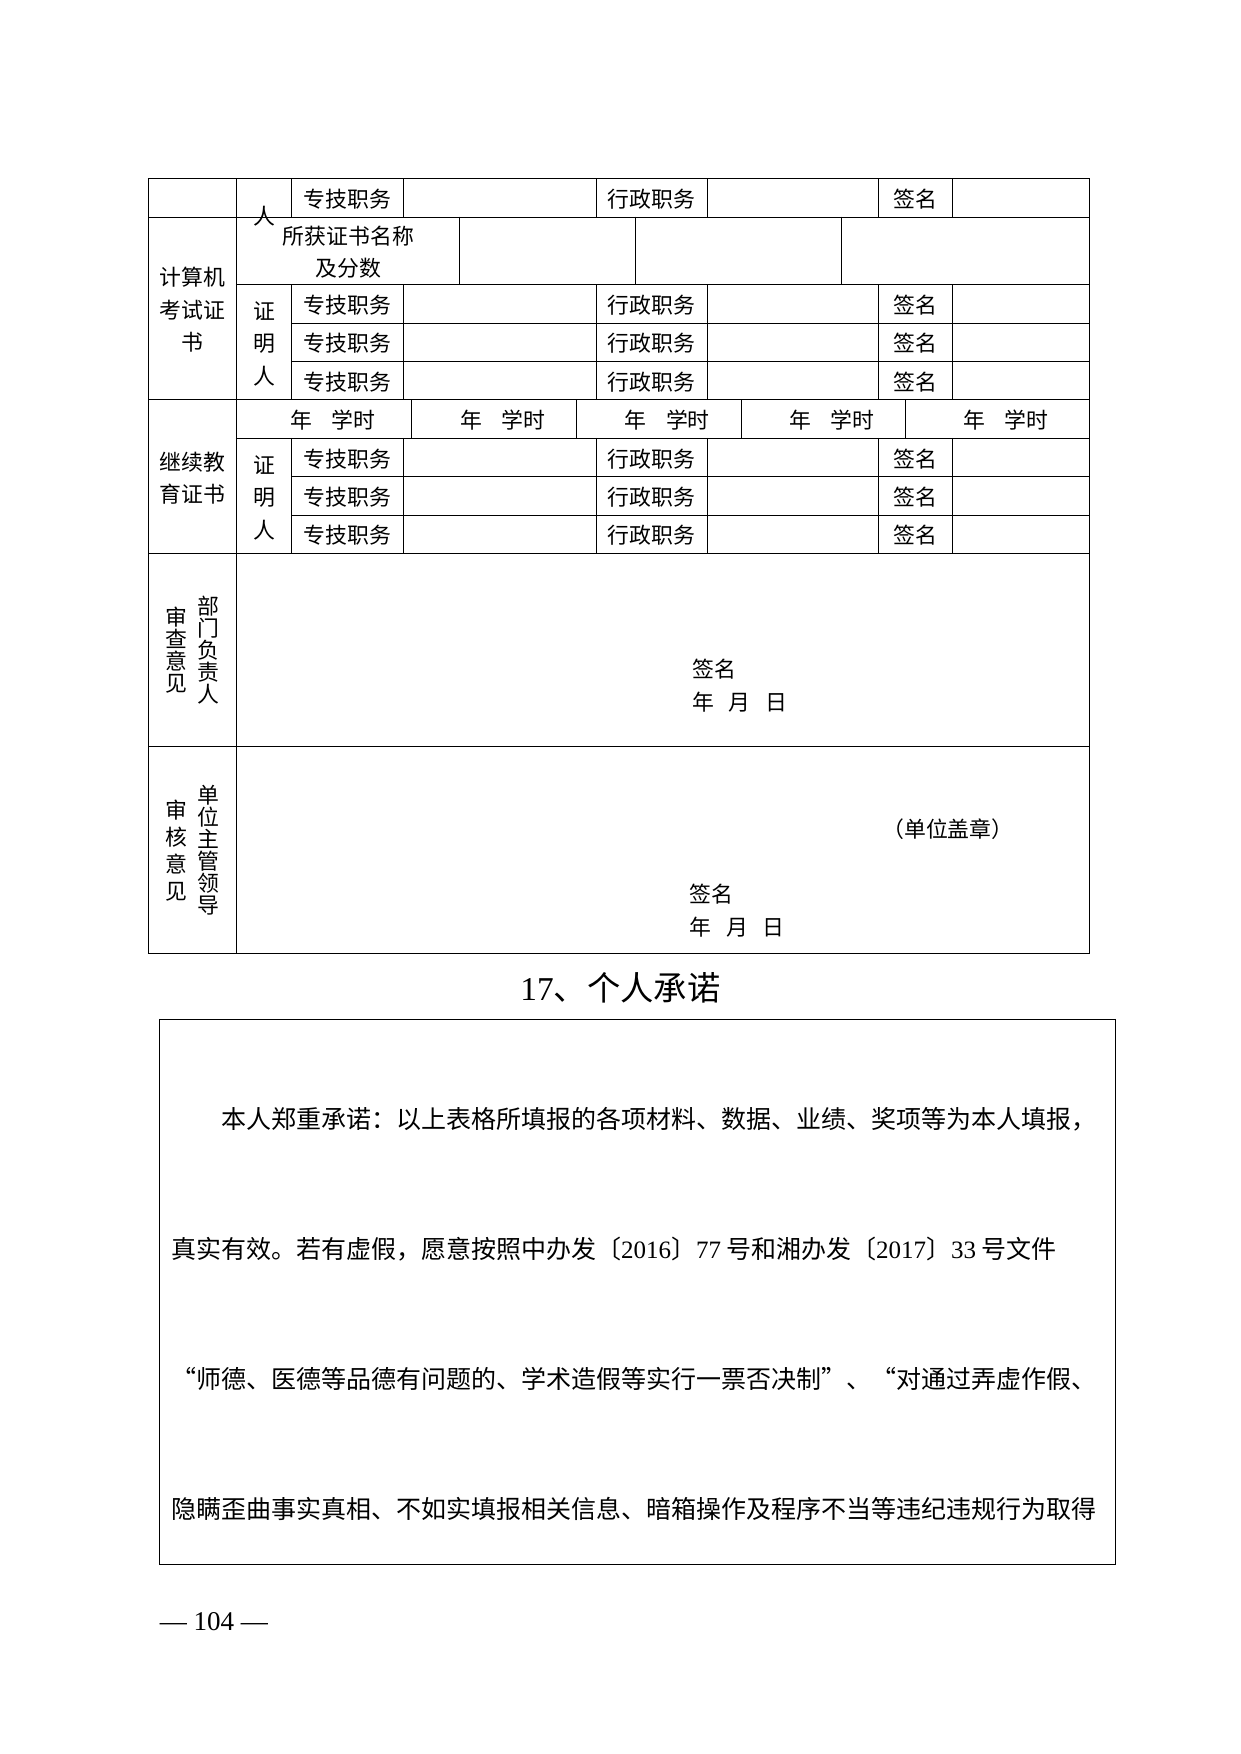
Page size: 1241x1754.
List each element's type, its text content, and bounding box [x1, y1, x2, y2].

table_cell 部门负责人 审查意见 [149, 554, 236, 746]
table_cell 行政职务 [597, 439, 707, 476]
table_cell 行政职务 [597, 285, 707, 322]
table_cell 签名 [879, 285, 952, 322]
table_cell [404, 362, 596, 399]
table_cell [708, 324, 878, 361]
table_cell 签名 年 月 日 [237, 554, 1089, 746]
table_cell 继续教育证书 [149, 400, 236, 553]
table_cell 专技职务 [292, 324, 403, 361]
table_cell 专技职务 [292, 362, 403, 399]
table_cell [842, 218, 1089, 284]
table_cell 签名 [879, 179, 952, 217]
table_cell [953, 362, 1089, 399]
table_cell 行政职务 [597, 324, 707, 361]
table_cell [404, 285, 596, 322]
table_cell 证明人 [237, 439, 291, 553]
table_cell 行政职务 [597, 477, 707, 515]
table_cell 年 学时 [742, 400, 905, 438]
table_cell [708, 362, 878, 399]
table_cell 专技职务 [292, 439, 403, 476]
table_cell [708, 516, 878, 553]
table_cell 所获证书名称 及分数 [237, 218, 459, 284]
text 17、个人承诺 [159, 954, 1081, 1019]
table_cell 签名 [879, 439, 952, 476]
table_cell 计算机考试证书 [149, 218, 236, 399]
table_cell 年 学时 [412, 400, 576, 438]
table_cell [708, 439, 878, 476]
table_cell 年 学时 [237, 400, 411, 438]
table_cell 专技职务 [292, 179, 403, 217]
table_cell 行政职务 [597, 362, 707, 399]
table_cell [404, 324, 596, 361]
table_cell [708, 477, 878, 515]
table_cell 行政职务 [597, 516, 707, 553]
table_cell [953, 324, 1089, 361]
table_cell 专技职务 [292, 477, 403, 515]
table_cell [404, 439, 596, 476]
table_cell [404, 179, 596, 217]
table_cell [708, 285, 878, 322]
table_cell 签名 [879, 362, 952, 399]
table_cell [953, 179, 1089, 217]
table_cell [953, 516, 1089, 553]
table_cell 证明人 [237, 285, 291, 399]
table_cell 单位主管领导 审 核 意 见 [149, 747, 236, 953]
table_cell 签名 [879, 477, 952, 515]
table_cell 专技职务 [292, 516, 403, 553]
table_cell [953, 477, 1089, 515]
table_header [160, 1020, 1115, 1564]
table_cell 年 学时 [906, 400, 1089, 438]
table_cell [708, 179, 878, 217]
table_cell 行政职务 [597, 179, 707, 217]
table_cell 签名 [879, 324, 952, 361]
table_cell [404, 516, 596, 553]
table_cell [953, 285, 1089, 322]
table_cell [953, 439, 1089, 476]
table_cell 签名 [879, 516, 952, 553]
table_cell 专技职务 [292, 285, 403, 322]
table_cell （单位盖章） 签名 年 月 日 [237, 747, 1089, 953]
table_cell [460, 218, 635, 284]
table_cell 年 学时 [577, 400, 741, 438]
table_cell [404, 477, 596, 515]
table_cell [636, 218, 841, 284]
